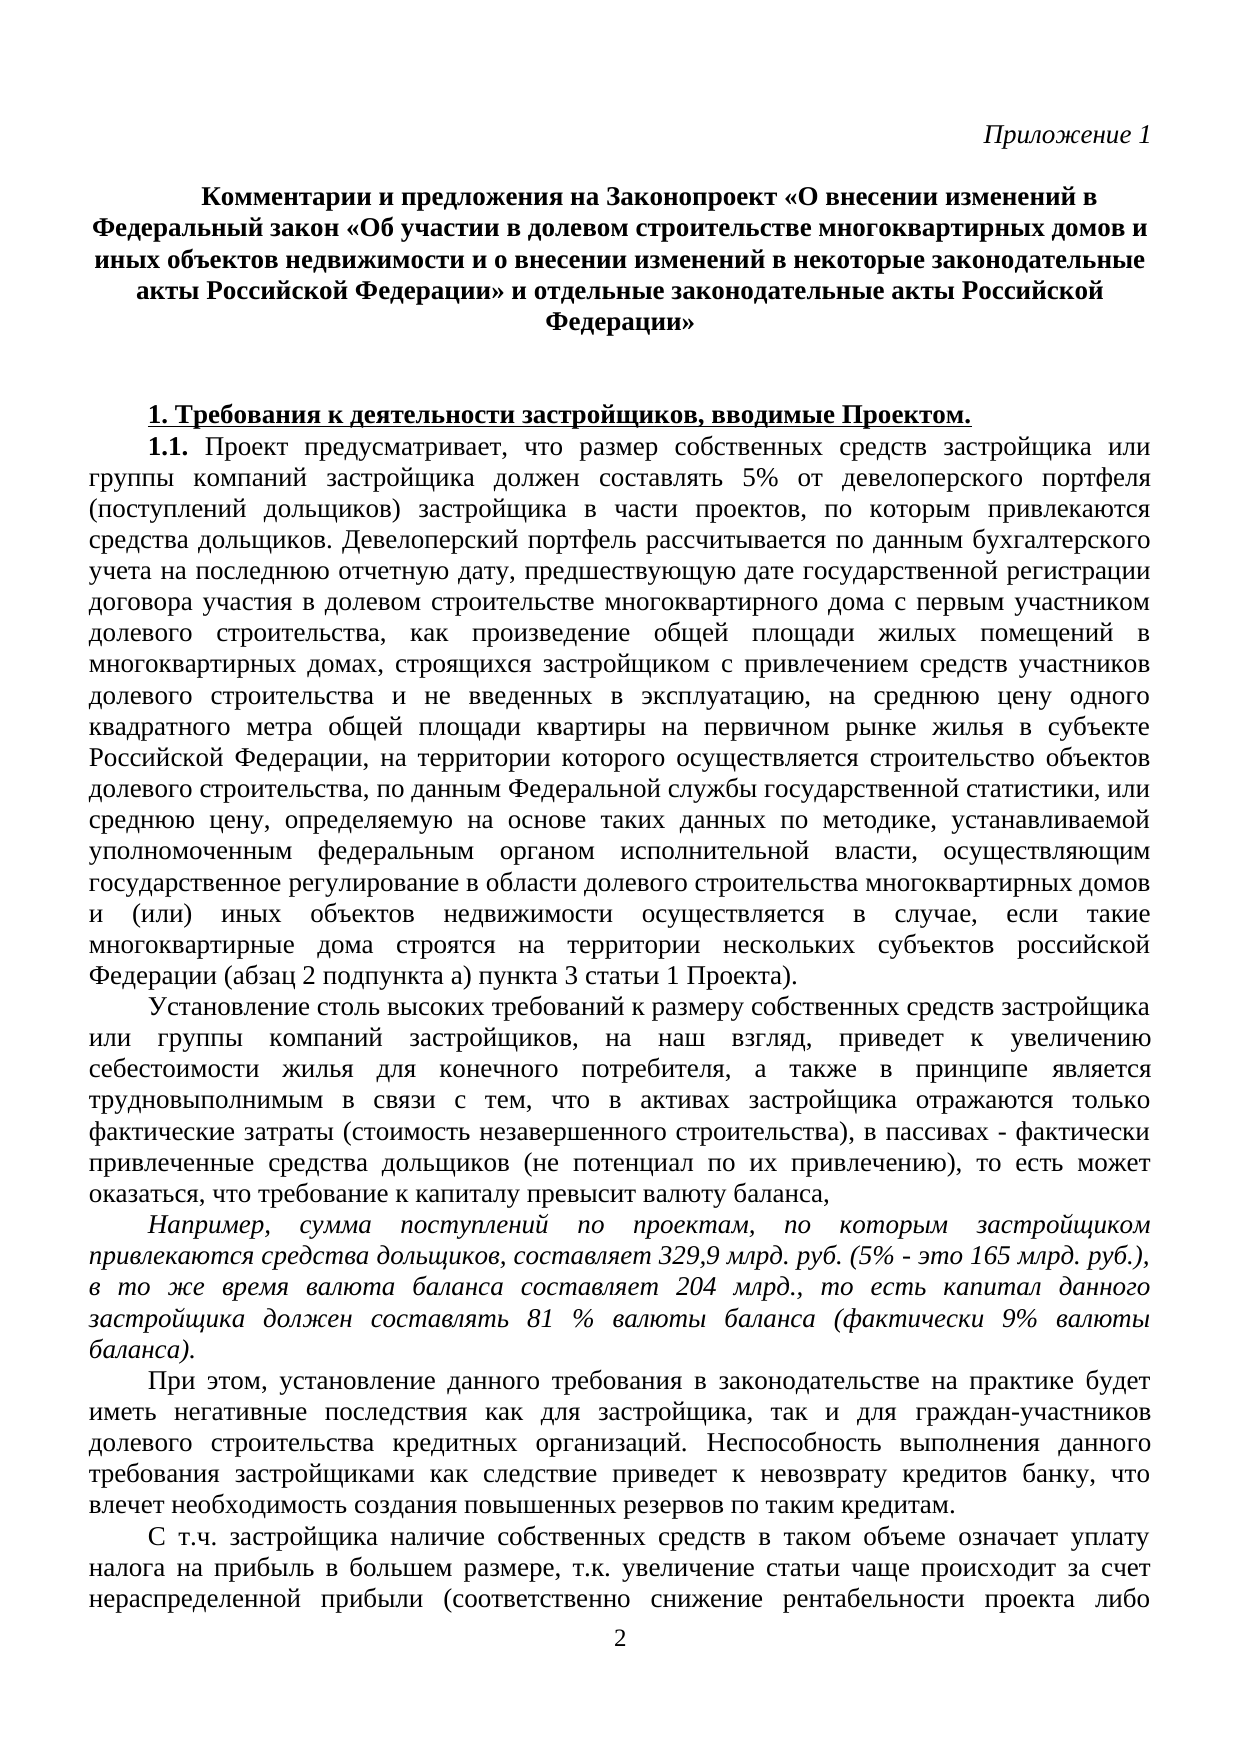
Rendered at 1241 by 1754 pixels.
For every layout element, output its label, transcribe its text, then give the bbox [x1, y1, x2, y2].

text Комментарии и предложения на Законопроект «О внесении изменений в Федеральный закон «Об участии в долевом строительстве многоквартирных домов и иных объектов недвижимости и о внесении изменений в некоторые законодательные акты Российской Федерации» и отдельные законодательные акты Российской Федерации» [89, 180, 1152, 336]
text 1. Требования к деятельности застройщиков, вводимые Проектом. [89, 398, 1152, 429]
text Приложение 1 [89, 118, 1152, 149]
text При этом, установление данного требования в законодательстве на практике будет иметь негативные последствия как для застройщика, так и для граждан-участников долевого строительства кредитных организаций. Неспособность выполнения данного требования застройщиками как следствие приведет к невозврату кредитов банку, что влечет необходимость создания повышенных резервов по таким кредитам. [89, 1364, 1152, 1520]
text Установление столь высоких требований к размеру собственных средств застройщика или группы компаний застройщиков, на наш взгляд, приведет к увеличению себестоимости жилья для конечного потребителя, а также в принципе является трудновыполнимым в связи с тем, что в активах застройщика отражаются только фактические затраты (стоимость незавершенного строительства), в пассивах - фактически привлеченные средства дольщиков (не потенциал по их привлечению), то есть может оказаться, что требование к капиталу превысит валюту баланса, [89, 990, 1152, 1208]
text Например, сумма поступлений по проектам, по которым застройщиком привлекаются средства дольщиков, составляет 329,9 млрд. руб. (5% - это 165 млрд. руб.), в то же время валюта баланса составляет 204 млрд., то есть капитал данного застройщика должен составлять 81 % валюты баланса (фактически 9% валюты баланса). [89, 1208, 1152, 1364]
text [89, 1520, 1152, 1613]
text 1.1. Проект предусматривает, что размер собственных средств застройщика или группы компаний застройщика должен составлять 5% от девелоперского портфеля (поступлений дольщиков) застройщика в части проектов, по которым привлекаются средства дольщиков. Девелоперский портфель рассчитывается по данным бухгалтерского учета на последнюю отчетную дату, предшествующую дате государственной регистрации договора участия в долевом строительстве многоквартирного дома с первым участником долевого строительства, как произведение общей площади жилых помещений в многоквартирных домах, строящихся застройщиком с привлечением средств участников долевого строительства и не введенных в эксплуатацию, на среднюю цену одного квадратного метра общей площади квартиры на первичном рынке жилья в субъекте Российской Федерации, на территории которого осуществляется строительство объектов долевого строительства, по данным Федеральной службы государственной статистики, или среднюю цену, определяемую на основе таких данных по методике, устанавливаемой уполномоченным федеральным органом исполнительной власти, осуществляющим государственное регулирование в области долевого строительства многоквартирных домов и (или) иных объектов недвижимости осуществляется в случае, если такие многоквартирные дома строятся на территории нескольких субъектов российской Федерации (абзац 2 подпункта а) пункта 3 статьи 1 Проекта). [89, 429, 1152, 990]
